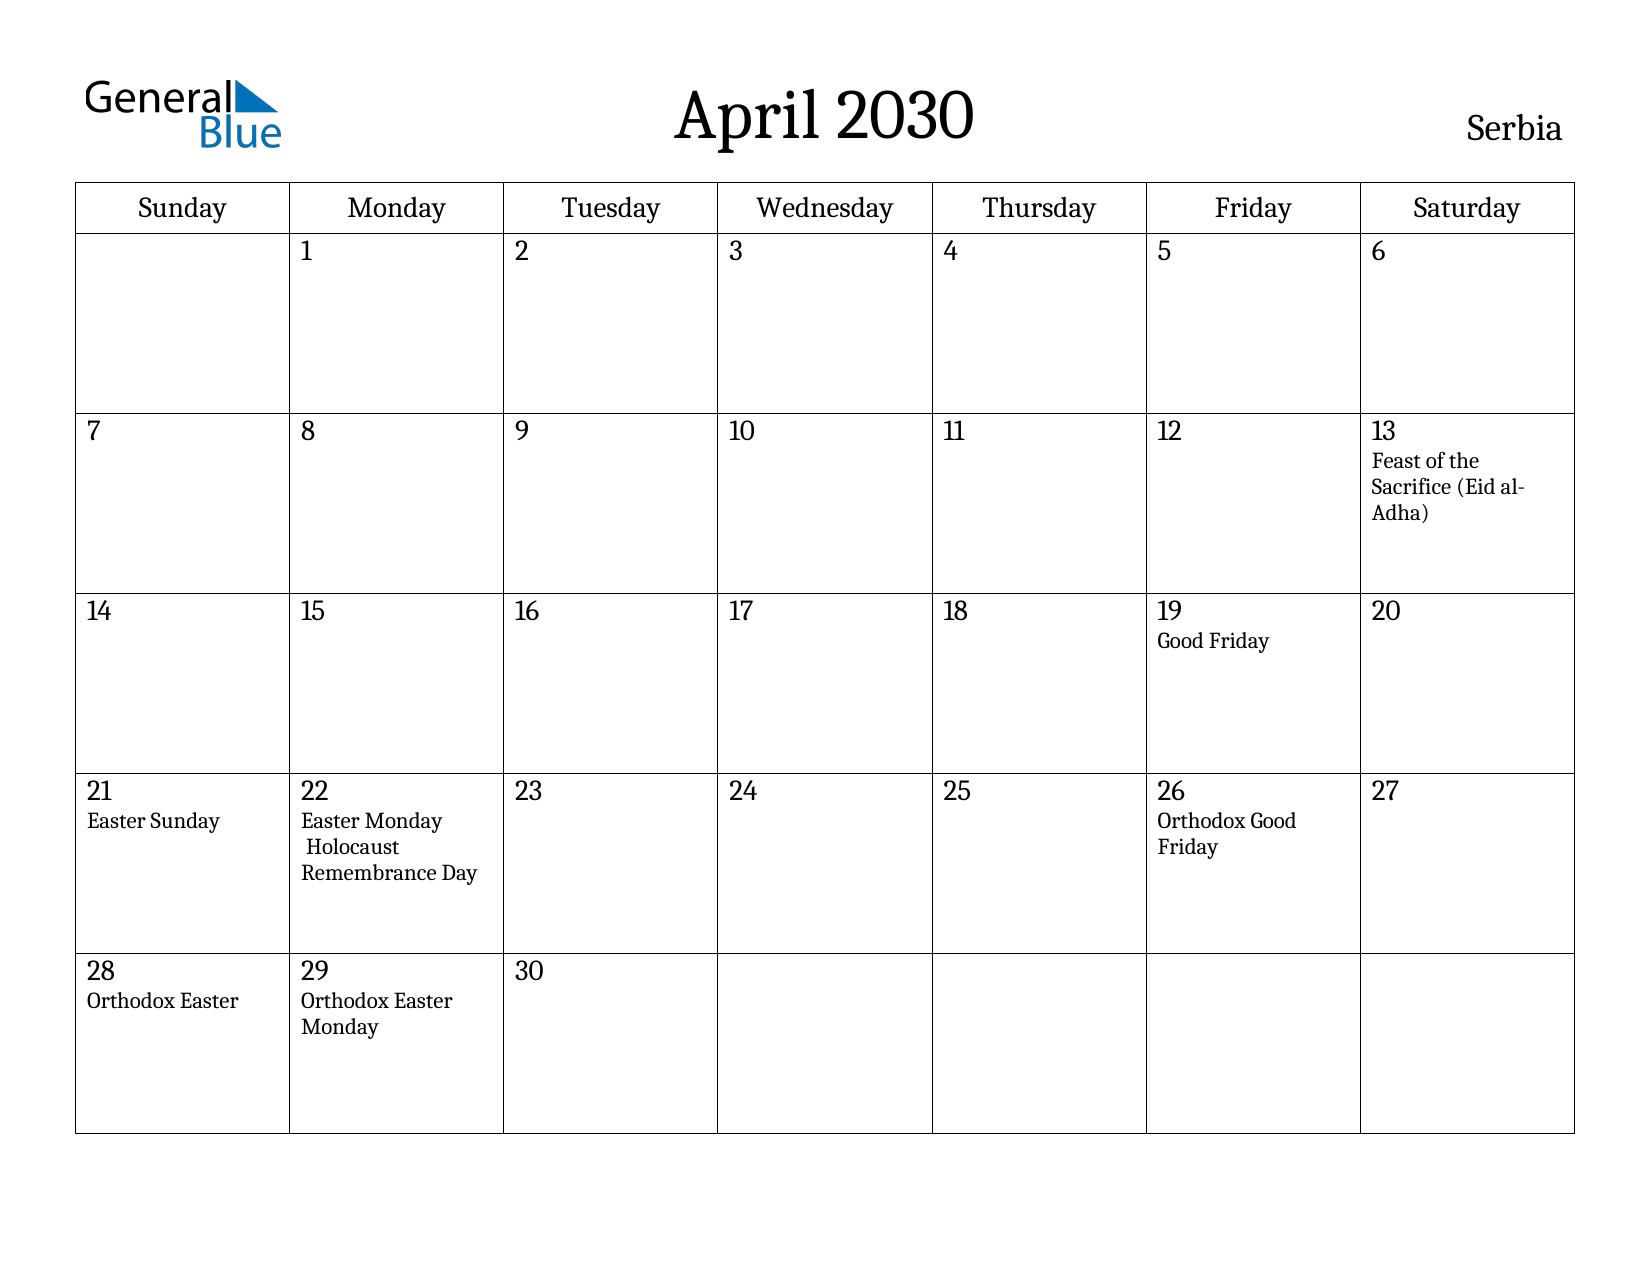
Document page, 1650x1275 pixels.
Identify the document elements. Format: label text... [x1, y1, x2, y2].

table_cell 29 [290, 954, 503, 987]
table_cell [933, 954, 1146, 987]
table_cell 1 [290, 234, 503, 267]
table_cell [290, 448, 503, 593]
table_cell [1361, 988, 1574, 1133]
table_cell Good Friday [1147, 627, 1360, 773]
table_cell 7 [76, 414, 289, 447]
table_cell [1361, 267, 1574, 413]
table_cell [504, 627, 717, 773]
table_cell [290, 267, 503, 413]
table_cell [933, 448, 1146, 593]
table_cell [1147, 267, 1360, 413]
table_cell [718, 267, 932, 413]
table_cell 12 [1147, 414, 1360, 447]
table_cell [1147, 448, 1360, 593]
table_cell [1147, 988, 1360, 1133]
table_cell [718, 627, 932, 773]
table_cell Feast of the Sacrifice (Eid al-Adha) [1361, 448, 1574, 593]
table_header [76, 75, 503, 182]
table_cell Easter Monday Holocaust Remembrance Day [290, 808, 503, 953]
table_cell 4 [933, 234, 1146, 267]
table_cell 20 [1361, 594, 1574, 627]
table_cell Easter Sunday [76, 808, 289, 953]
table_cell [76, 448, 289, 593]
table_cell [1361, 808, 1574, 953]
table_cell [1147, 954, 1360, 987]
table_cell 9 [504, 414, 717, 447]
table_cell [1361, 954, 1574, 987]
table_header Serbia [1146, 75, 1574, 182]
table_cell [504, 267, 717, 413]
table_cell [718, 448, 932, 593]
table_cell [933, 808, 1146, 953]
table_cell [76, 627, 289, 773]
table_cell [504, 808, 717, 953]
table_cell 23 [504, 774, 717, 807]
table_cell 18 [933, 594, 1146, 627]
table_cell 16 [504, 594, 717, 627]
table_cell [933, 627, 1146, 773]
table_cell 5 [1147, 234, 1360, 267]
table_cell 13 [1361, 414, 1574, 447]
table_header April 2030 [504, 75, 1146, 182]
table_cell [1361, 627, 1574, 773]
table_cell 28 [76, 954, 289, 987]
table_cell [933, 988, 1146, 1133]
table_cell 19 [1147, 594, 1360, 627]
table_cell [718, 808, 932, 953]
table_cell Orthodox Easter Monday [290, 988, 503, 1133]
table_cell [933, 267, 1146, 413]
table_cell Sunday [76, 183, 289, 233]
table_cell 24 [718, 774, 932, 807]
table_cell 3 [718, 234, 932, 267]
table_cell 8 [290, 414, 503, 447]
table_cell [76, 267, 289, 413]
table_cell 27 [1361, 774, 1574, 807]
table_cell Orthodox Easter [76, 988, 289, 1133]
table_cell [290, 627, 503, 773]
table_cell 11 [933, 414, 1146, 447]
table_cell 10 [718, 414, 932, 447]
table_cell 17 [718, 594, 932, 627]
table_cell 21 [76, 774, 289, 807]
table_cell 6 [1361, 234, 1574, 267]
table_cell 26 [1147, 774, 1360, 807]
table_cell 25 [933, 774, 1146, 807]
table_cell 2 [504, 234, 717, 267]
table_cell 22 [290, 774, 503, 807]
table_cell [504, 448, 717, 593]
picture [86, 80, 281, 148]
table_cell [504, 988, 717, 1133]
table_cell Thursday [933, 183, 1146, 233]
table_cell 30 [504, 954, 717, 987]
table_cell 14 [76, 594, 289, 627]
table_cell Friday [1147, 183, 1360, 233]
table_cell [718, 954, 932, 987]
table_cell Saturday [1361, 183, 1574, 233]
table_cell Orthodox Good Friday [1147, 808, 1360, 953]
table_cell Tuesday [504, 183, 717, 233]
table_cell Monday [290, 183, 503, 233]
table_cell 15 [290, 594, 503, 627]
table_cell [718, 988, 932, 1133]
table_cell [76, 234, 289, 267]
table_cell Wednesday [718, 183, 932, 233]
